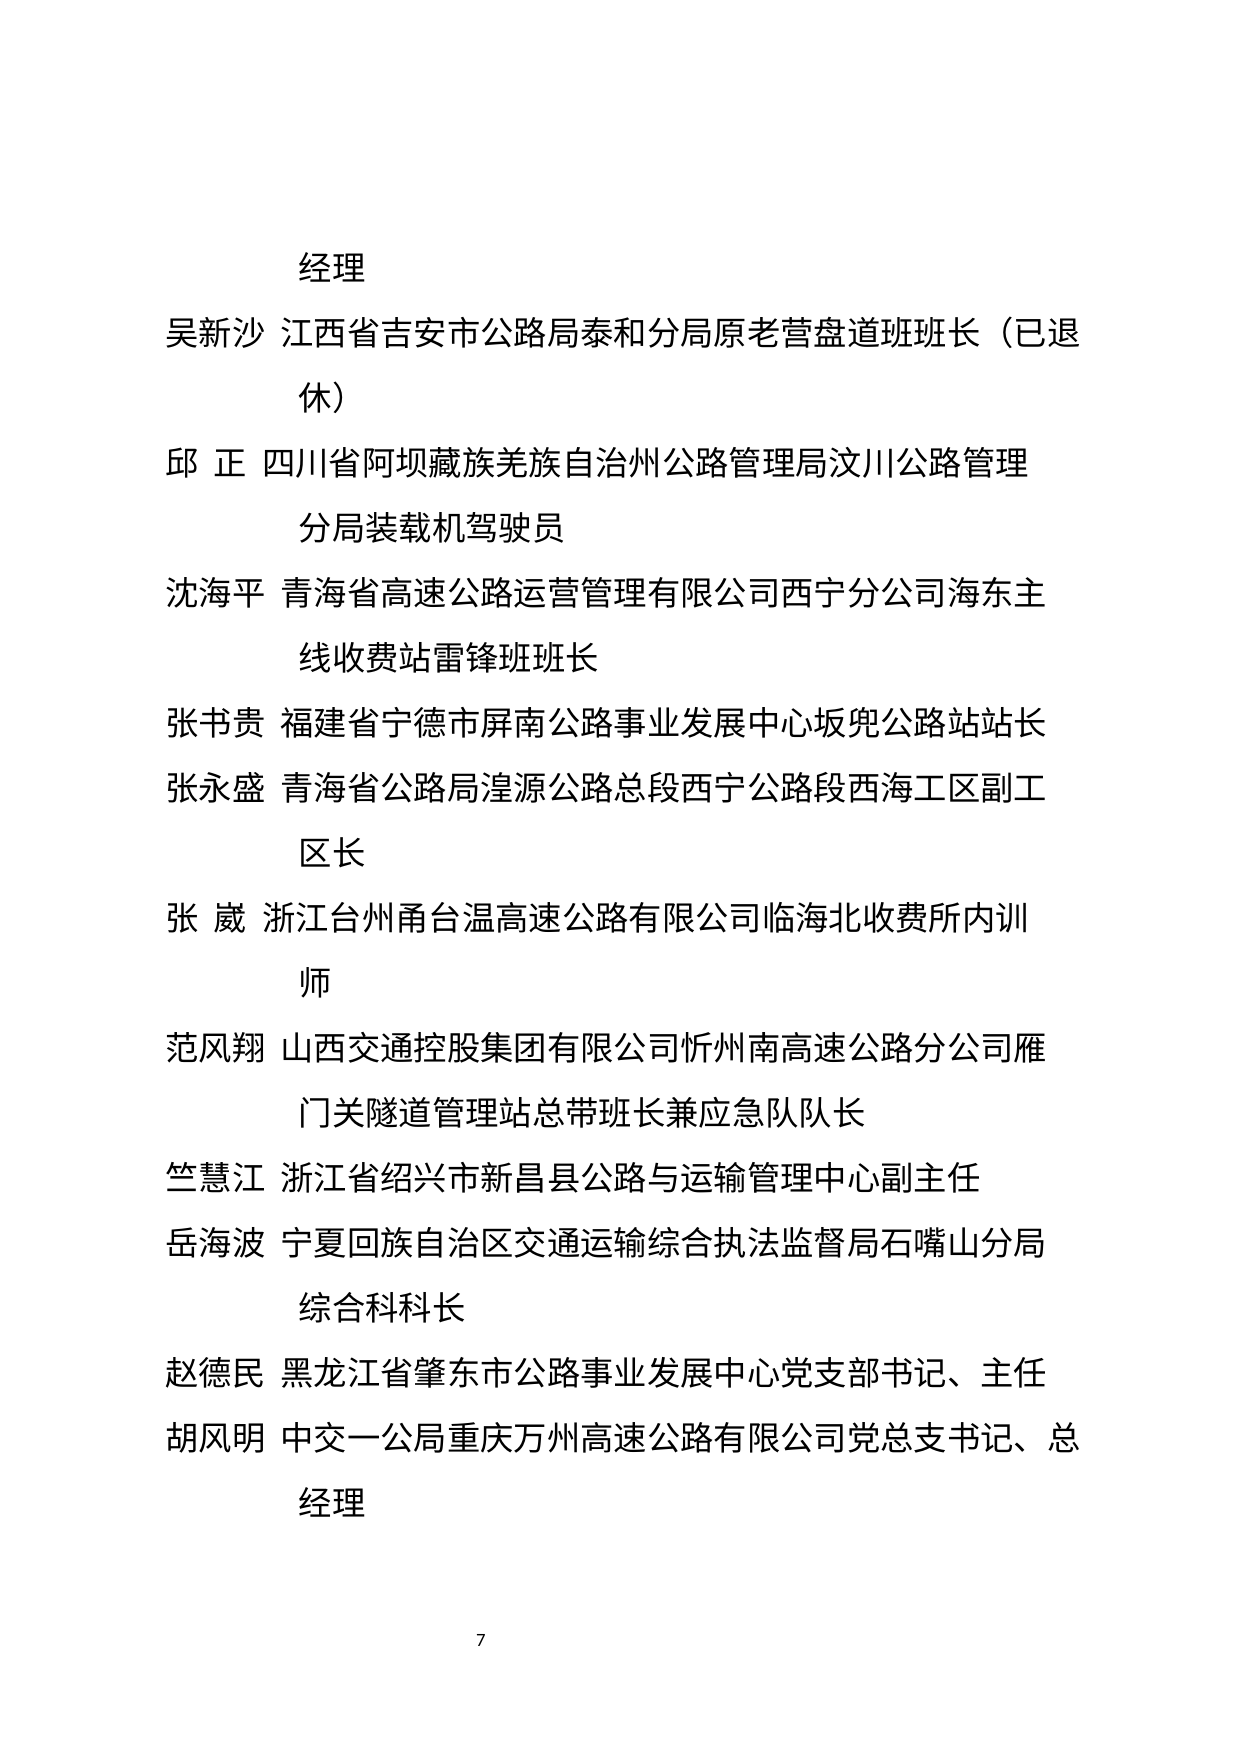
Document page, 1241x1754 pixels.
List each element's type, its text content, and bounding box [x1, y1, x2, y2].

text 岳海波 宁夏回族自治区交通运输综合执法监督局石嘴山分局 [165, 1208, 1087, 1273]
text 邱 正 四川省阿坝藏族羌族自治州公路管理局汶川公路管理 [165, 428, 1087, 493]
text 师 [165, 948, 1087, 1013]
text 张书贵 福建省宁德市屏南公路事业发展中心坂兜公路站站长 [165, 688, 1087, 753]
text 赵德民 黑龙江省肇东市公路事业发展中心党支部书记、主任 [165, 1338, 1087, 1403]
text 休） [165, 363, 1087, 428]
text 吴新沙 江西省吉安市公路局泰和分局原老营盘道班班长（已退 [165, 298, 1087, 363]
text 张 崴 浙江台州甬台温高速公路有限公司临海北收费所内训 [165, 883, 1087, 948]
text 门关隧道管理站总带班长兼应急队队长 [165, 1078, 1087, 1143]
text 张永盛 青海省公路局湟源公路总段西宁公路段西海工区副工 [165, 753, 1087, 818]
text 经理 [165, 233, 1087, 298]
text 分局装载机驾驶员 [165, 493, 1087, 558]
text 经理 [165, 1468, 1087, 1533]
text 线收费站雷锋班班长 [165, 623, 1087, 688]
text 胡风明 中交一公局重庆万州高速公路有限公司党总支书记、总 [165, 1403, 1087, 1468]
text 竺慧江 浙江省绍兴市新昌县公路与运输管理中心副主任 [165, 1143, 1087, 1208]
text 综合科科长 [165, 1273, 1087, 1338]
text 沈海平 青海省高速公路运营管理有限公司西宁分公司海东主 [165, 558, 1087, 623]
text 区长 [165, 818, 1087, 883]
text 范风翔 山西交通控股集团有限公司忻州南高速公路分公司雁 [165, 1013, 1087, 1078]
